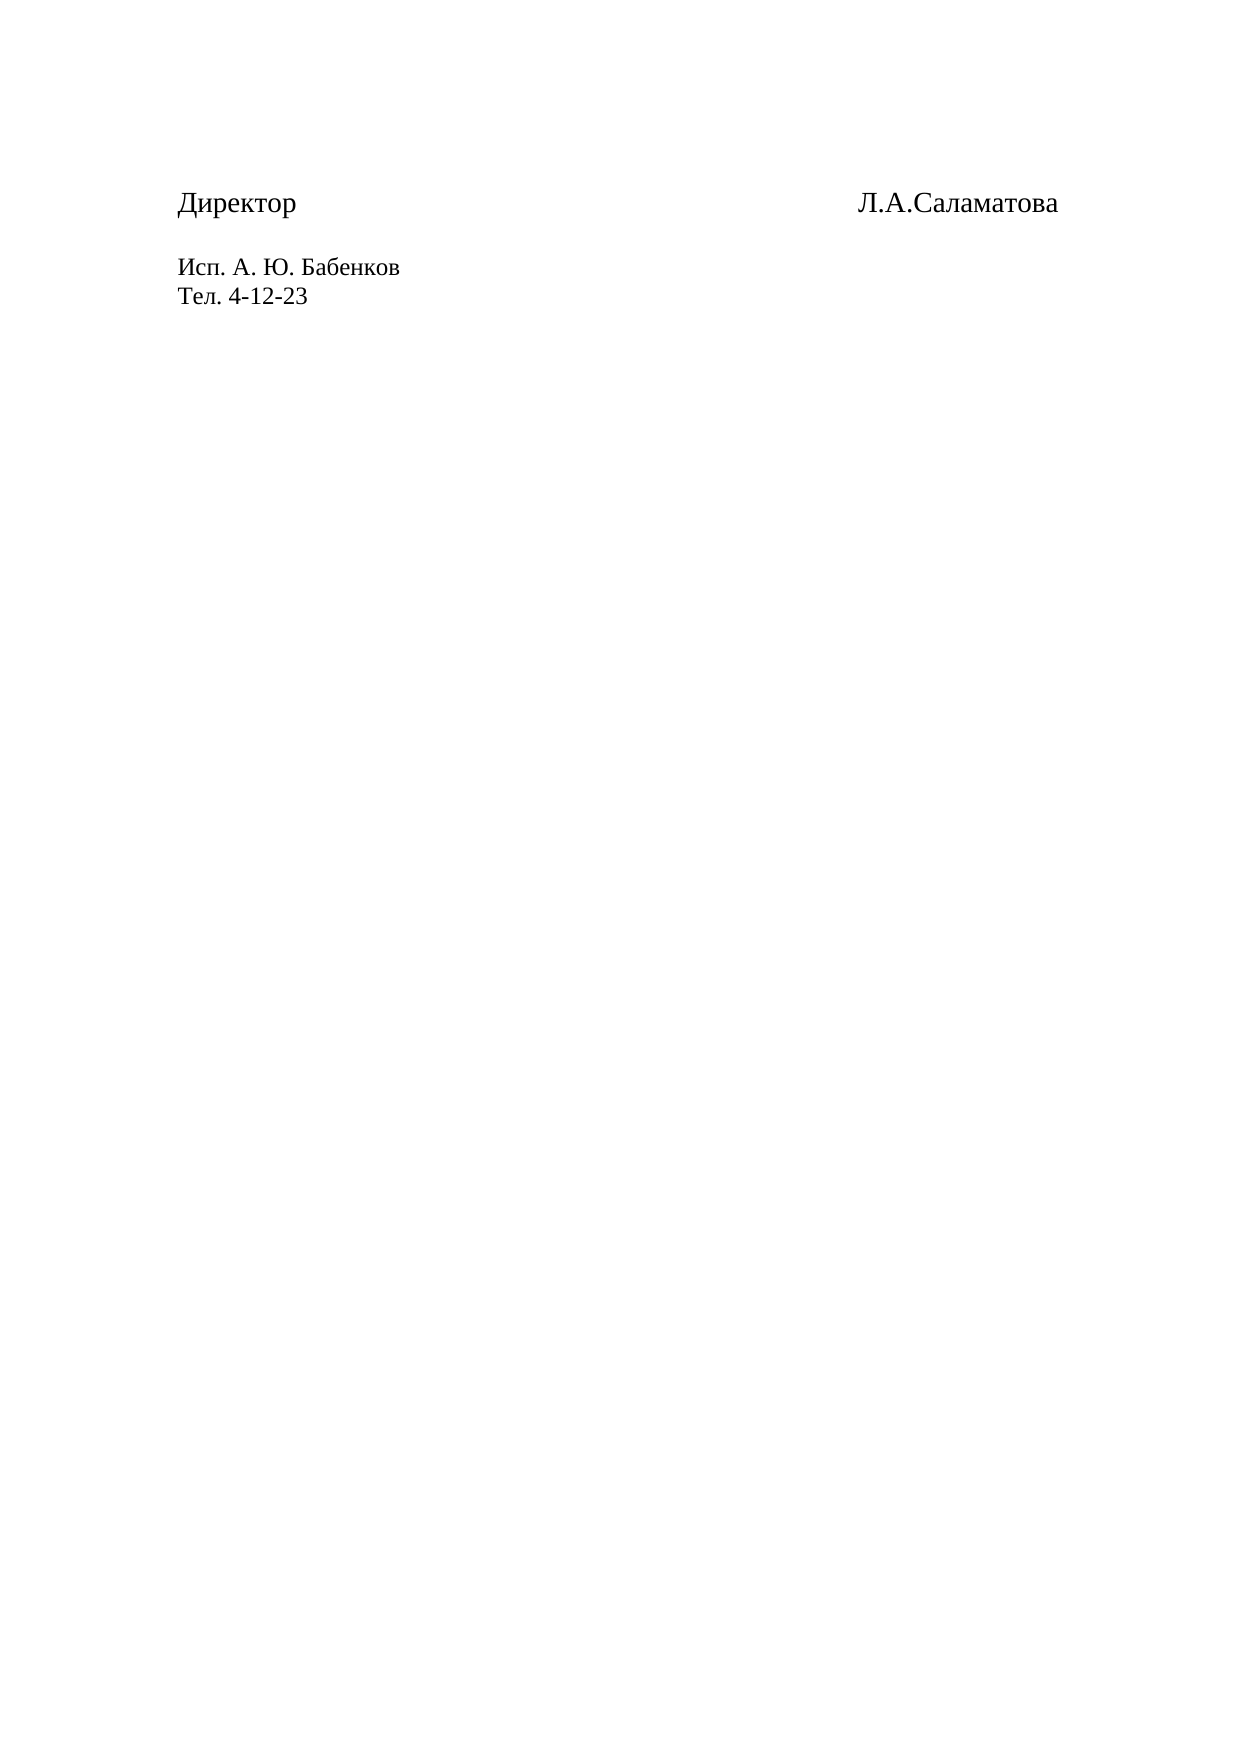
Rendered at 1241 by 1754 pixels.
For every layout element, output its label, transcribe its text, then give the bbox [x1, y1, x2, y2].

text Тел. 4-12-23 [177, 281, 1152, 310]
text Исп. А. Ю. Бабенков [177, 252, 1152, 281]
text Директор Л.А.Саламатова [177, 185, 1152, 219]
